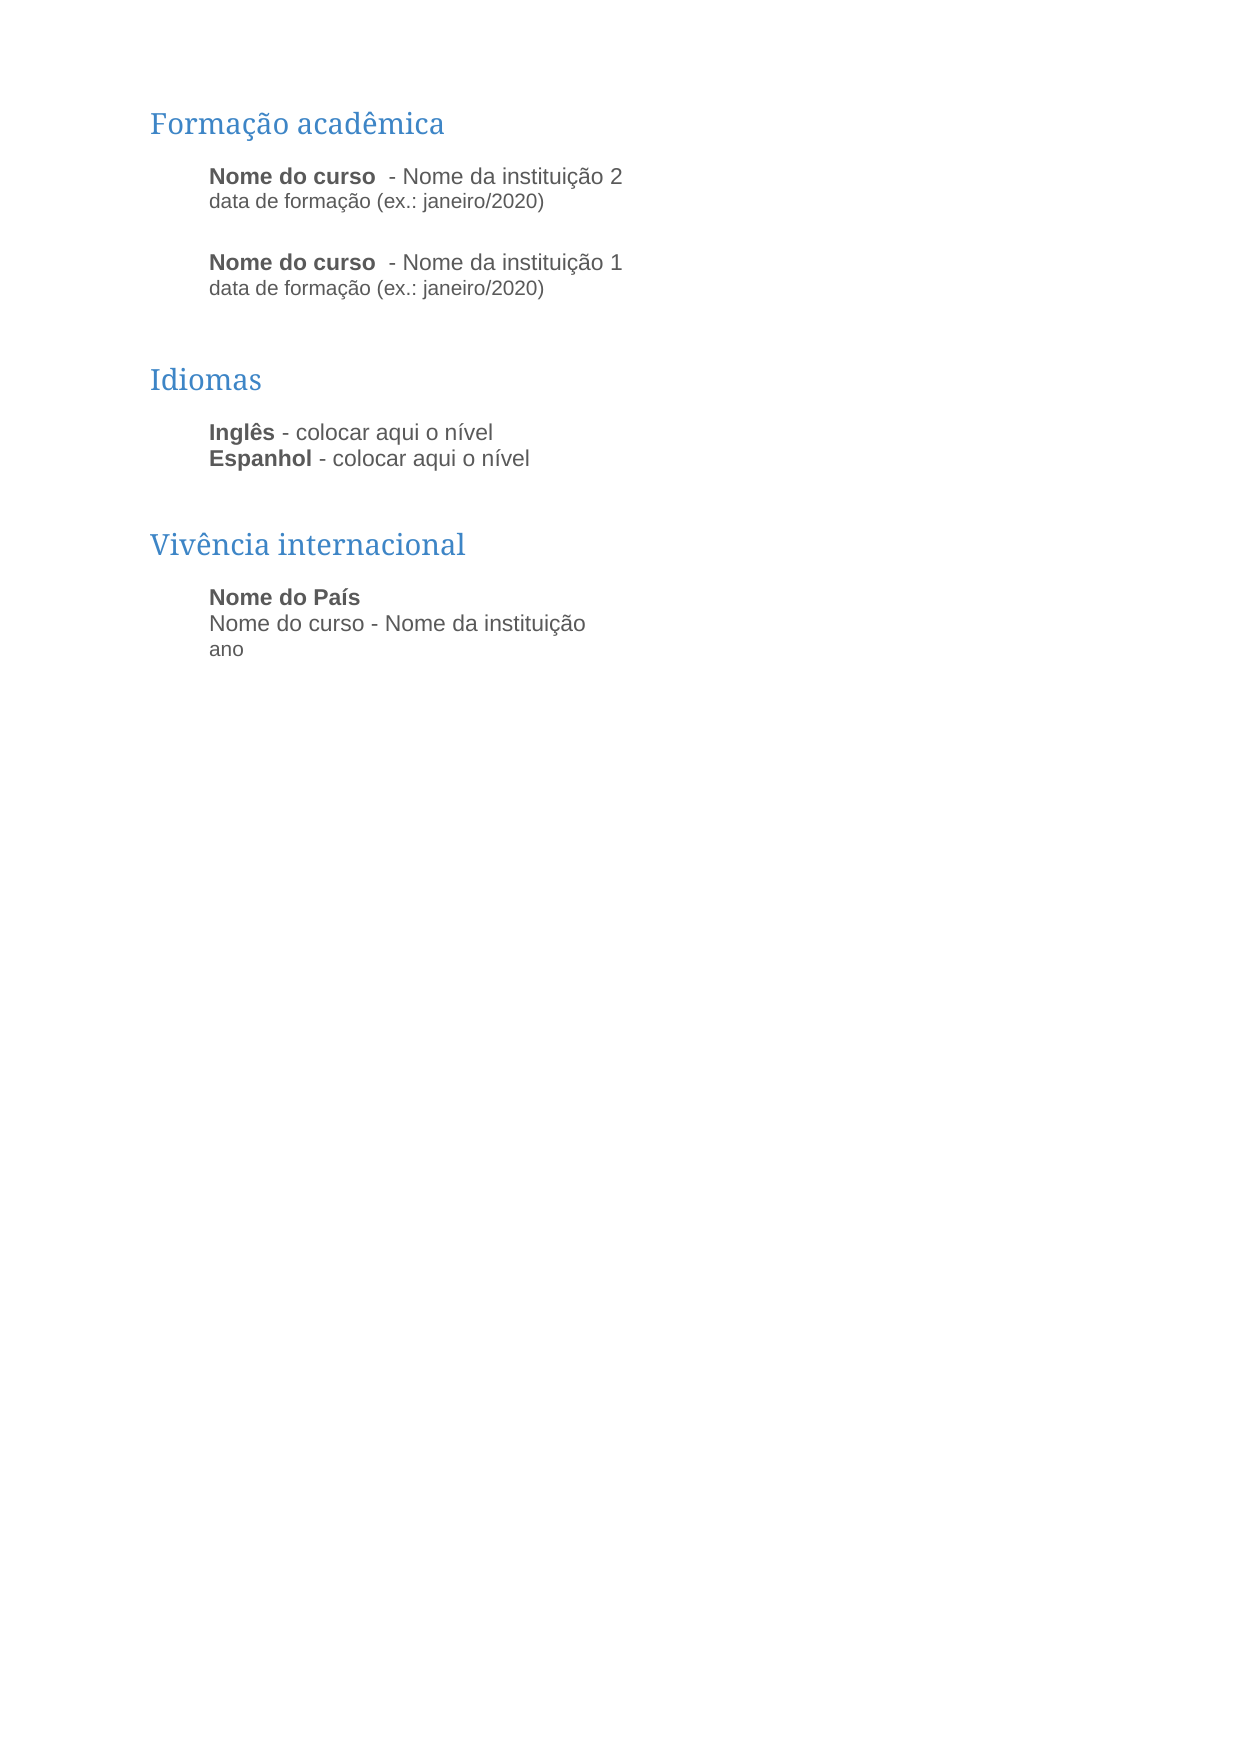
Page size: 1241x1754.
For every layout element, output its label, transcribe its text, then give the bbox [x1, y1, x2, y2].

text Idiomas [150, 359, 1090, 399]
text Nome do curso - Nome da instituição 2 [209, 163, 1090, 189]
text Nome do curso - Nome da instituição [209, 610, 1090, 636]
text Nome do curso - Nome da instituição 1 [209, 249, 1090, 275]
text ano [209, 636, 1090, 660]
text Espanhol - colocar aqui o nível [209, 445, 1090, 471]
text Formação acadêmica [150, 103, 1090, 143]
text Vivência internacional [150, 524, 1090, 564]
text Nome do País [209, 584, 1090, 610]
text data de formação (ex.: janeiro/2020) [209, 189, 1090, 213]
text Inglês - colocar aqui o nível [209, 419, 1090, 445]
text data de formação (ex.: janeiro/2020) [209, 275, 1090, 299]
